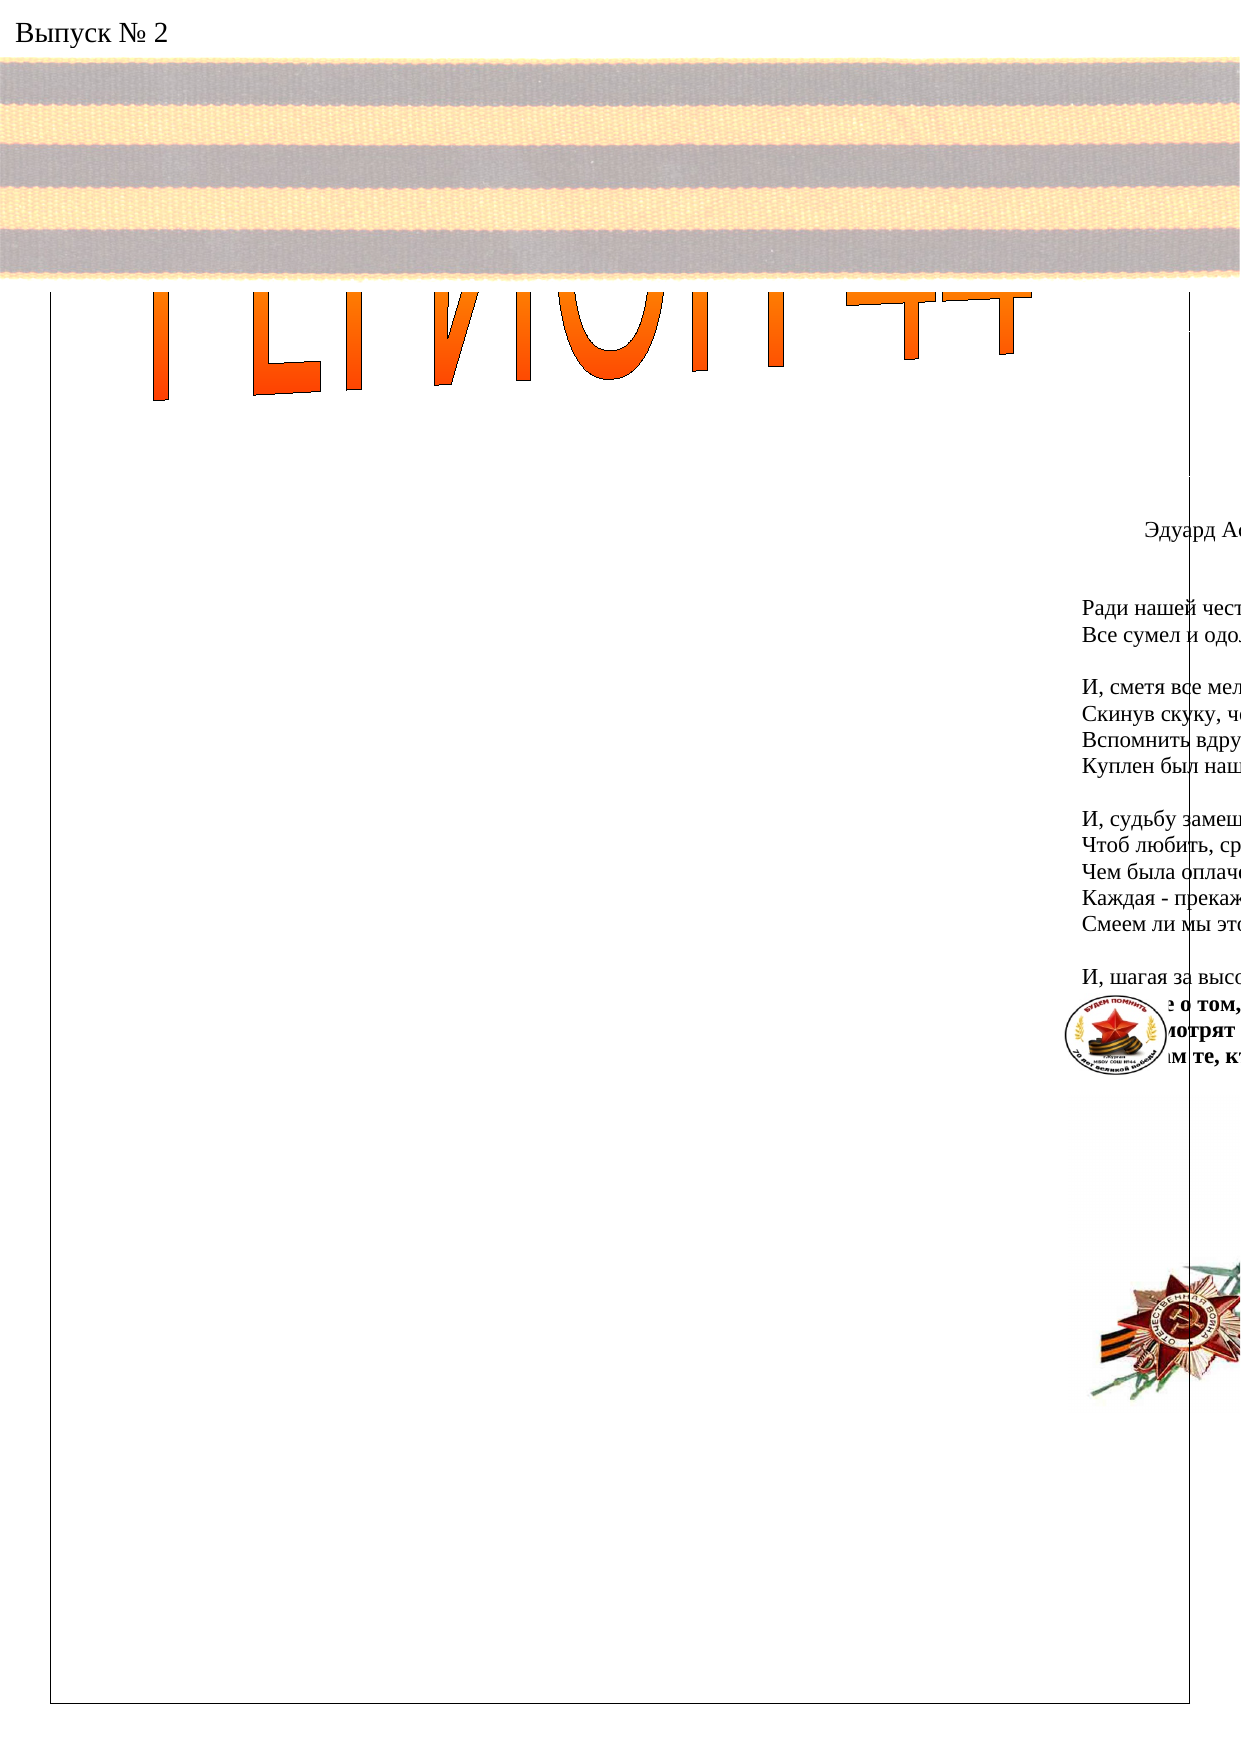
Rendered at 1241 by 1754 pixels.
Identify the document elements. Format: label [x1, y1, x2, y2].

picture [1068, 1095, 1189, 1413]
picture [1190, 1095, 1241, 1413]
picture [1062, 993, 1169, 1075]
